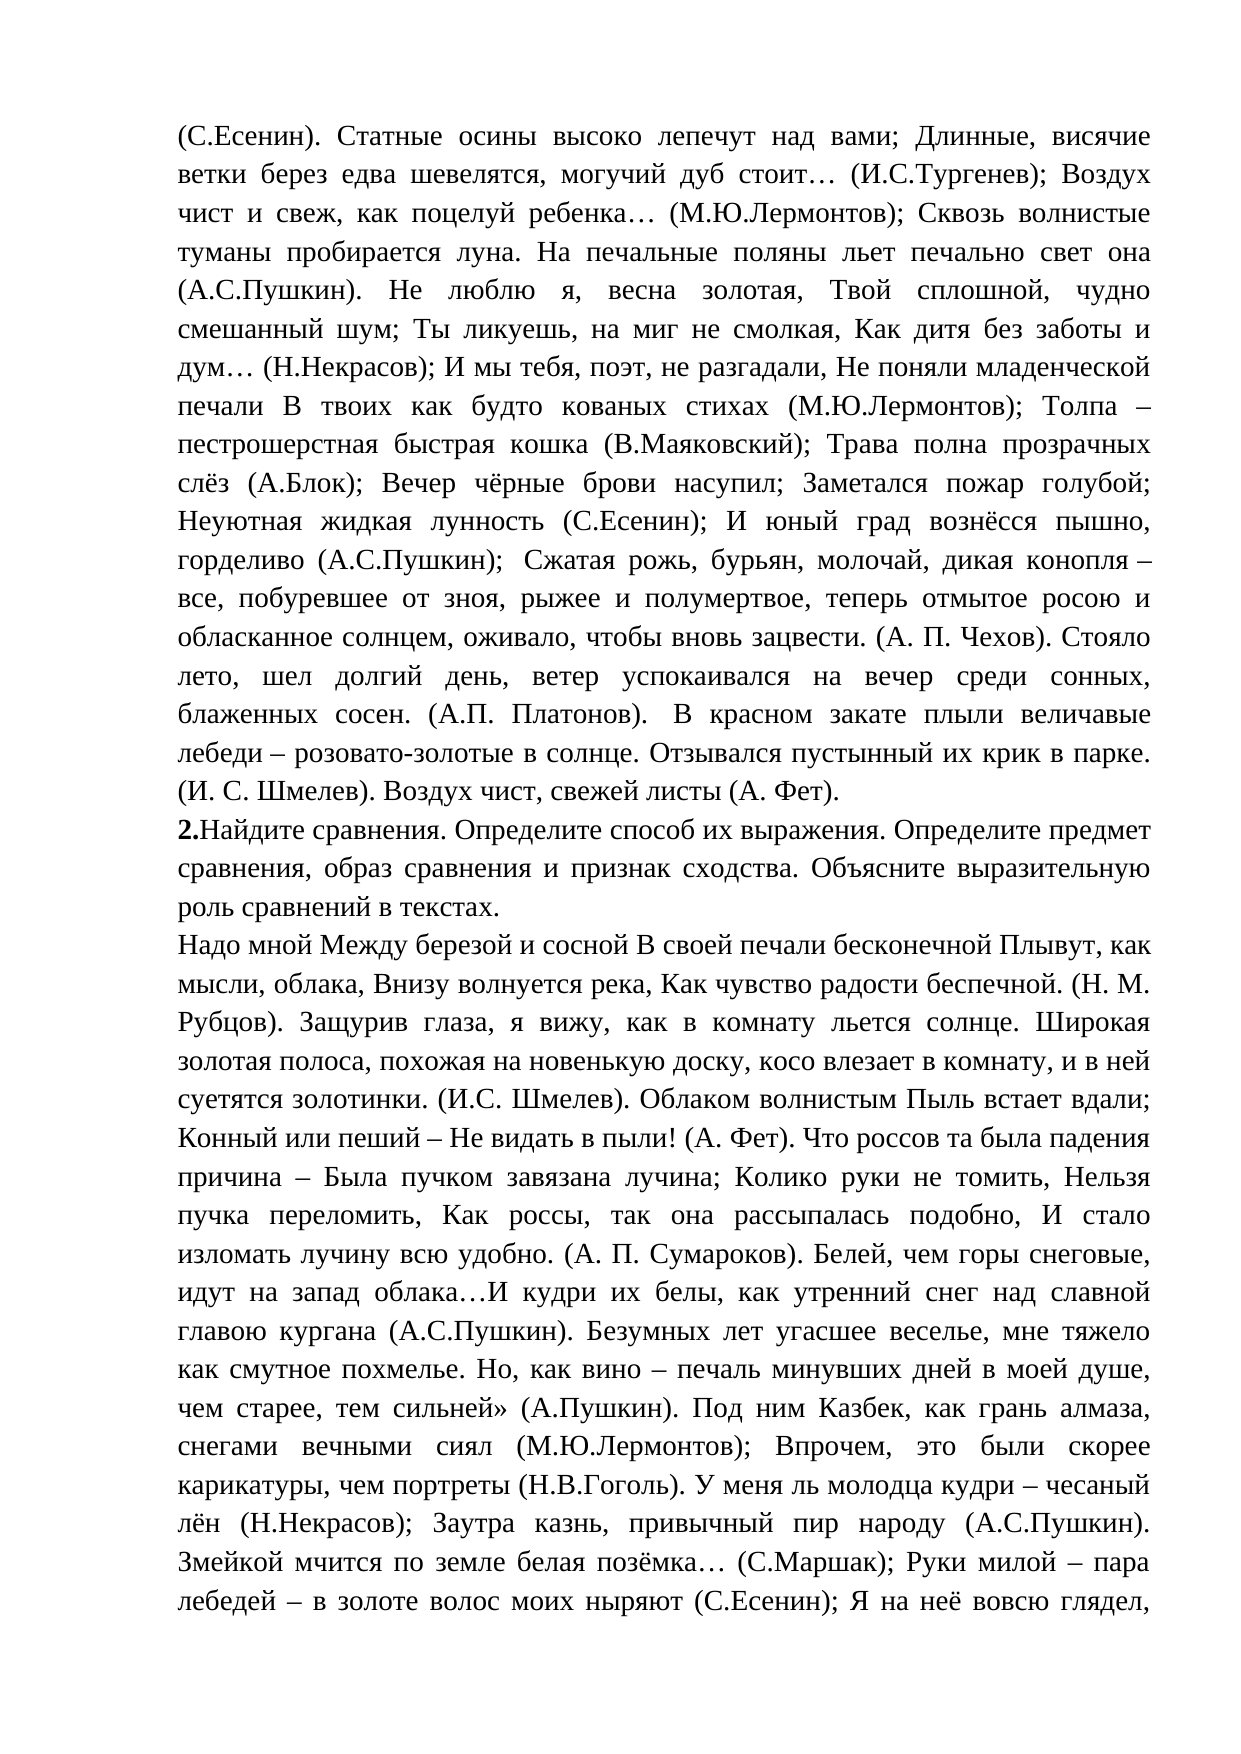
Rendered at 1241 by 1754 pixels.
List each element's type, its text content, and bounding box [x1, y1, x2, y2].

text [177, 118, 1152, 807]
text 2.Найдите сравнения. Определите способ их выражения. Определите предмет сравнения, образ сравнения и признак сходства. Объясните выразительную роль сравнений в текстах. [177, 812, 1152, 922]
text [177, 927, 1152, 1616]
